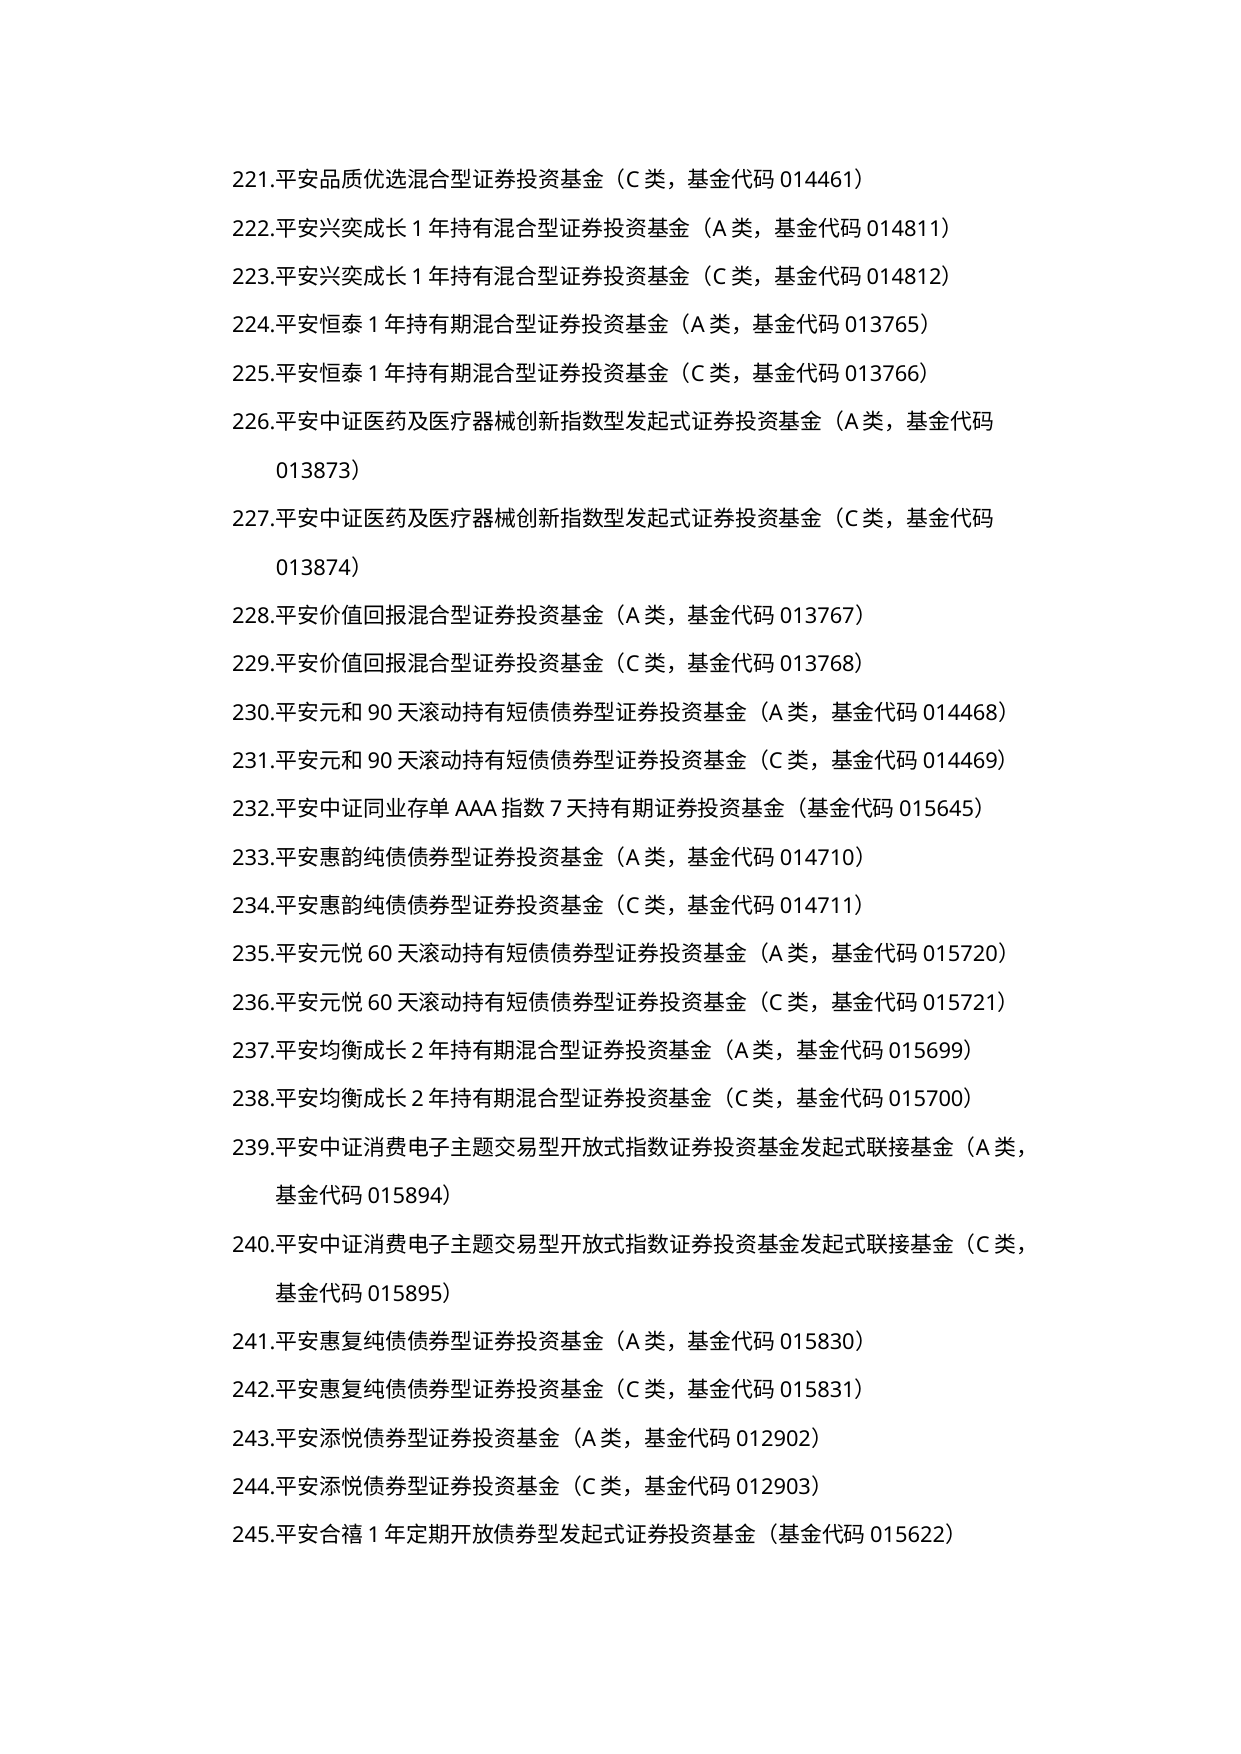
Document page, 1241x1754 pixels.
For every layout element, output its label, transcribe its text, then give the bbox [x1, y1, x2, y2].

list 平安惠韵纯债债券型证券投资基金（A类，基金代码014710） [232, 839, 1053, 872]
list 平安均衡成长2年持有期混合型证券投资基金（C类，基金代码015700） [232, 1081, 1053, 1114]
list 平安合禧1年定期开放债券型发起式证券投资基金（基金代码015622） [232, 1517, 1053, 1549]
list 平安元和90天滚动持有短债债券型证券投资基金（A类，基金代码014468） [232, 694, 1053, 727]
list 平安中证医药及医疗器械创新指数型发起式证券投资基金（A类，基金代码013873） [232, 404, 1053, 485]
list 平安元悦60天滚动持有短债债券型证券投资基金（A类，基金代码015720） [232, 936, 1053, 969]
list 平安兴奕成长1年持有混合型证券投资基金（A类，基金代码014811） [232, 210, 1053, 243]
list 平安添悦债券型证券投资基金（C类，基金代码012903） [232, 1469, 1053, 1501]
list 平安中证消费电子主题交易型开放式指数证券投资基金发起式联接基金（A类，基金代码015894） [232, 1129, 1053, 1211]
list 平安价值回报混合型证券投资基金（A类，基金代码013767） [232, 598, 1053, 630]
list 平安元和90天滚动持有短债债券型证券投资基金（C类，基金代码014469） [232, 743, 1053, 775]
list 平安惠复纯债债券型证券投资基金（C类，基金代码015831） [232, 1372, 1053, 1404]
list 平安品质优选混合型证券投资基金（C类，基金代码014461） [232, 162, 1053, 194]
list 平安元悦60天滚动持有短债债券型证券投资基金（C类，基金代码015721） [232, 984, 1053, 1017]
list 平安中证同业存单AAA指数7天持有期证券投资基金（基金代码015645） [232, 791, 1053, 824]
list 平安惠韵纯债债券型证券投资基金（C类，基金代码014711） [232, 888, 1053, 920]
list 平安中证医药及医疗器械创新指数型发起式证券投资基金（C类，基金代码013874） [232, 501, 1053, 582]
list 平安添悦债券型证券投资基金（A类，基金代码012902） [232, 1420, 1053, 1453]
list 平安恒泰1年持有期混合型证券投资基金（C类，基金代码013766） [232, 355, 1053, 388]
list 平安兴奕成长1年持有混合型证券投资基金（C类，基金代码014812） [232, 259, 1053, 291]
list 平安价值回报混合型证券投资基金（C类，基金代码013768） [232, 646, 1053, 679]
list 平安均衡成长2年持有期混合型证券投资基金（A类，基金代码015699） [232, 1033, 1053, 1065]
list 平安恒泰1年持有期混合型证券投资基金（A类，基金代码013765） [232, 307, 1053, 339]
list 平安中证消费电子主题交易型开放式指数证券投资基金发起式联接基金（C类，基金代码015895） [232, 1227, 1053, 1308]
list 平安惠复纯债债券型证券投资基金（A类，基金代码015830） [232, 1324, 1053, 1356]
